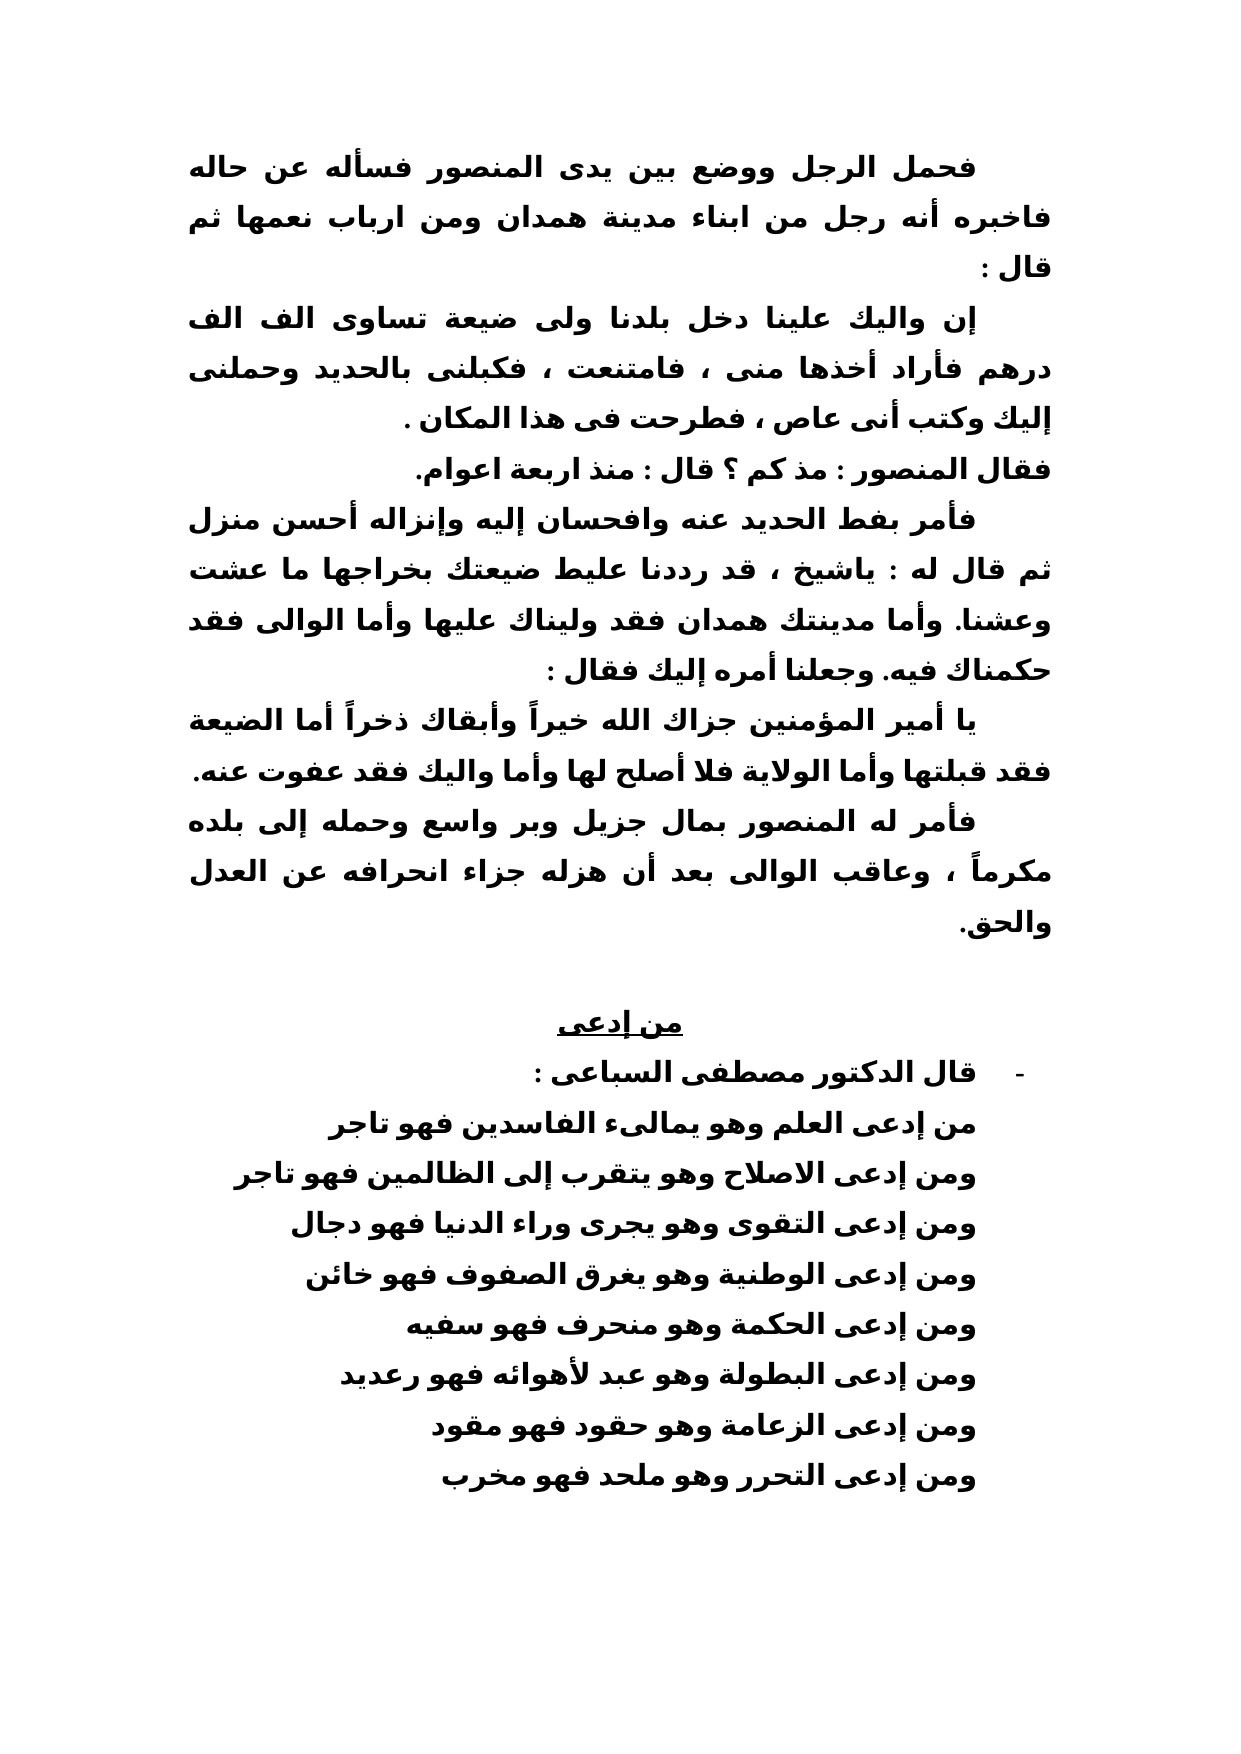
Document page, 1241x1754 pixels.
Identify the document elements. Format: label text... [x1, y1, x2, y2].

list قال الدكتور مصطفى السباعى : [187, 1056, 1015, 1089]
text يا أمير المؤمنين جزاك الله خيراً وأبقاك ذخراً أما الضيعة فقد قبلتها وأما الولاية فلا أصلح لها وأما واليك فقد عفوت عنه. [187, 703, 1053, 787]
text ومن إدعى الاصلاح وهو يتقرب إلى الظالمين فهو تاجر [187, 1156, 978, 1190]
text فحمل الرجل ووضع بين يدى المنصور فسأله عن حاله فاخبره أنه رجل من ابناء مدينة همدان ومن ارباب نعمها ثم قال : [187, 150, 1053, 284]
text ومن إدعى الوطنية وهو يغرق الصفوف فهو خائن [187, 1257, 978, 1290]
text فأمر له المنصور بمال جزيل وبر واسع وحمله إلى بلده مكرماً ، وعاقب الوالى بعد أن هزله جزاء انحرافه عن العدل والحق. [187, 804, 1053, 938]
text ومن إدعى الحكمة وهو منحرف فهو سفيه [187, 1307, 978, 1341]
text ومن إدعى التحرر وهو ملحد فهو مخرب [187, 1458, 978, 1492]
text إن واليك علينا دخل بلدنا ولى ضيعة تساوى الف الف درهم فأراد أخذها منى ، فامتنعت ، فكبلنى بالحديد وحملنى إليك وكتب أنى عاص ، فطرحت فى هذا المكان . [187, 301, 1053, 435]
text ومن إدعى التقوى وهو يجرى وراء الدنيا فهو دجال [187, 1207, 978, 1240]
text فأمر بفط الحديد عنه وافحسان إليه وإنزاله أحسن منزل ثم قال له : ياشيخ ، قد رددنا عليط ضيعتك بخراجها ما عشت وعشنا. وأما مدينتك همدان فقد وليناك عليها وأما الوالى فقد حكمناك فيه. وجعلنا أمره إليك فقال : [187, 502, 1053, 687]
text من إدعى العلم وهو يمالىء الفاسدين فهو تاجر [187, 1106, 978, 1139]
text ومن إدعى البطولة وهو عبد لأهوائه فهو رعديد [187, 1357, 978, 1391]
text فقال المنصور : مذ كم ؟ قال : منذ اربعة اعوام. [187, 452, 1053, 485]
text ومن إدعى الزعامة وهو حقود فهو مقود [187, 1408, 978, 1441]
text من إدعى [187, 1005, 1053, 1039]
